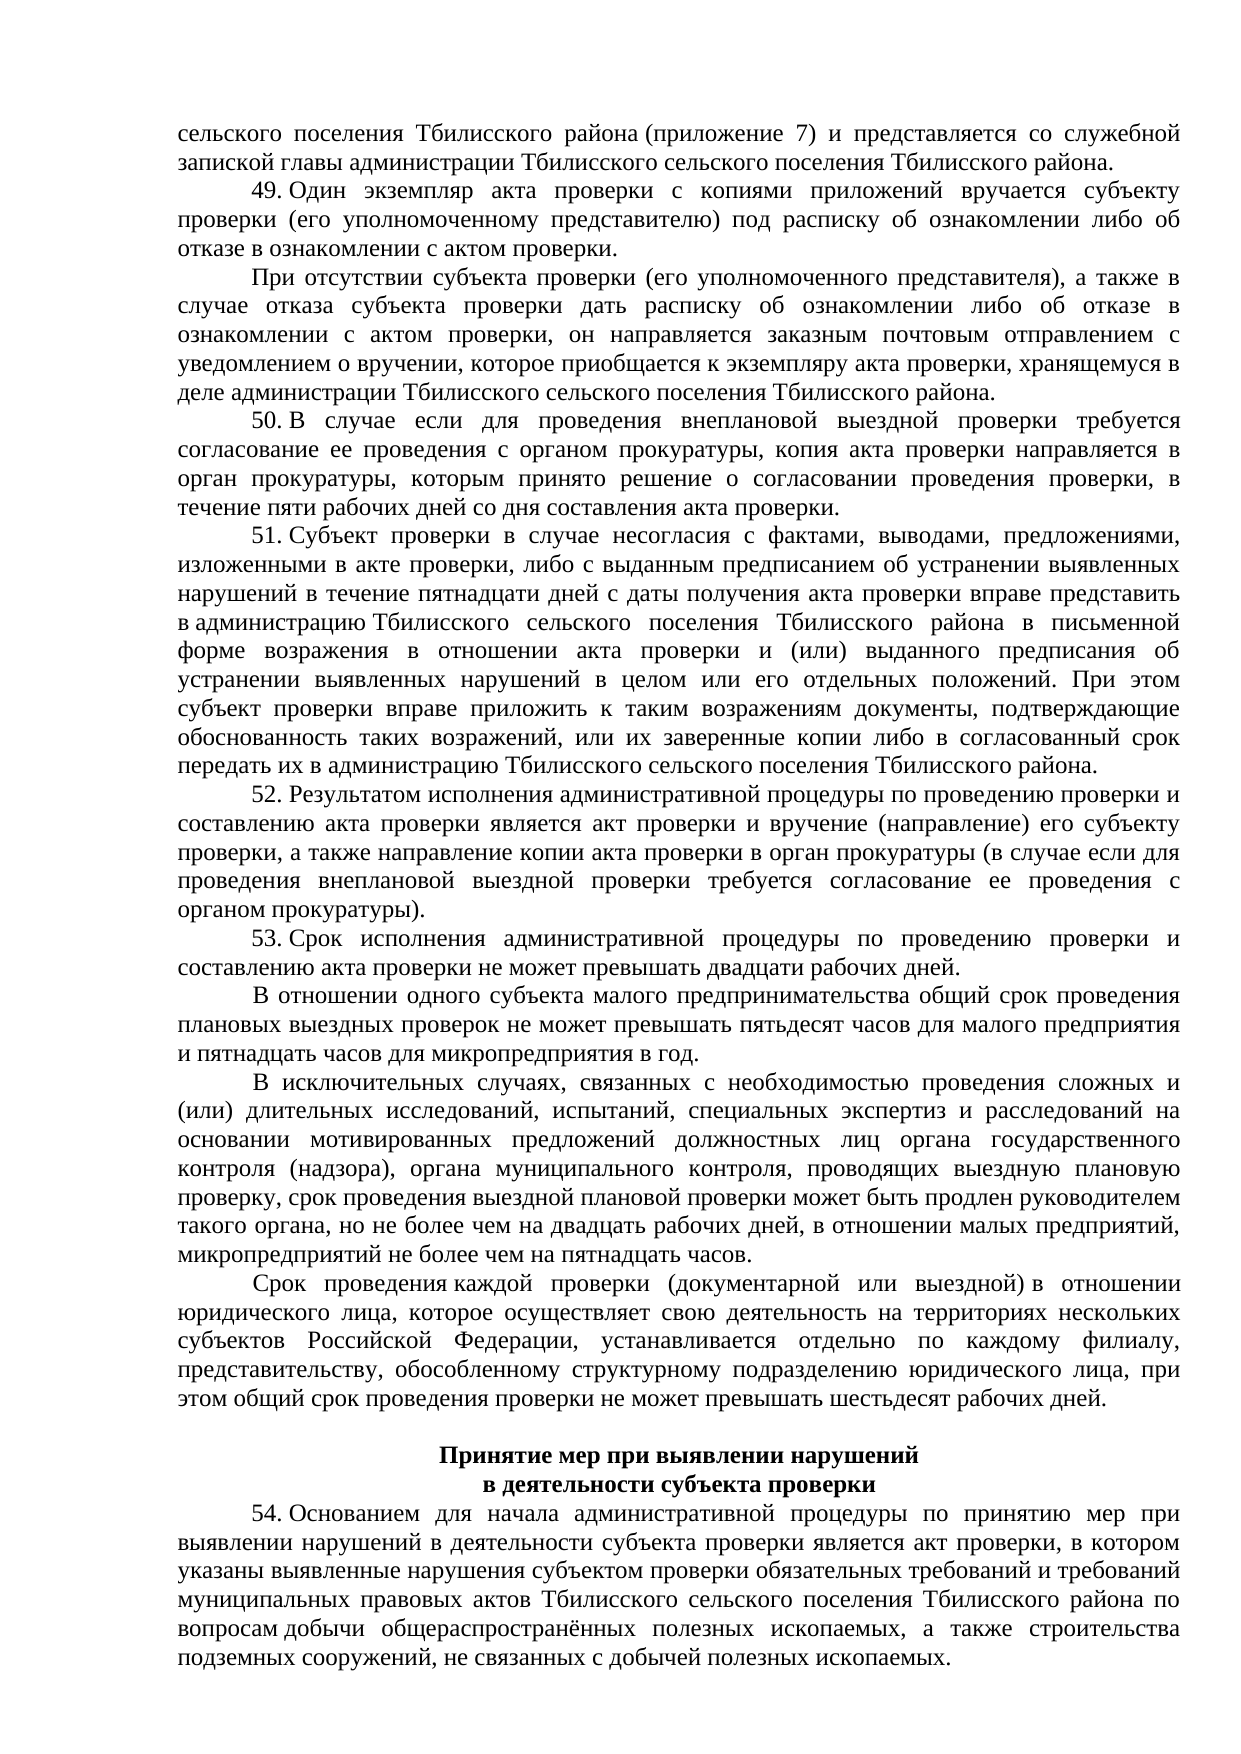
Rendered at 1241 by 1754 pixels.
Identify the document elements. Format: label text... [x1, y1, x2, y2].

text в деятельности субъекта проверки [177, 1469, 1181, 1498]
text Срок проведения каждой проверки (документарной или выездной) в отношении юридического лица, которое осуществляет свою деятельность на территориях нескольких субъектов Российской Федерации, устанавливается отдельно по каждому филиалу, представительству, обособленному структурному подразделению юридического лица, при этом общий срок проведения проверки не может превышать шестьдесят рабочих дней. [177, 1268, 1181, 1412]
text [177, 118, 1181, 176]
text 50. В случае если для проведения внеплановой выездной проверки требуется согласование ее проведения с органом прокуратуры, копия акта проверки направляется в орган прокуратуры, которым принято решение о согласовании проведения проверки, в течение пяти рабочих дней со дня составления акта проверки. [177, 406, 1181, 521]
text В отношении одного субъекта малого предпринимательства общий срок проведения плановых выездных проверок не может превышать пятьдесят часов для малого предприятия и пятнадцать часов для микропредприятия в год. [177, 981, 1181, 1067]
text 52. Результатом исполнения административной процедуры по проведению проверки и составлению акта проверки является акт проверки и вручение (направление) его субъекту проверки, а также направление копии акта проверки в орган прокуратуры (в случае если для проведения внеплановой выездной проверки требуется согласование ее проведения с органом прокуратуры). [177, 779, 1181, 923]
text В исключительных случаях, связанных с необходимостью проведения сложных и (или) длительных исследований, испытаний, специальных экспертиз и расследований на основании мотивированных предложений должностных лиц органа государственного контроля (надзора), органа муниципального контроля, проводящих выездную плановую проверку, срок проведения выездной плановой проверки может быть продлен руководителем такого органа, но не более чем на двадцать рабочих дней, в отношении малых предприятий, микропредприятий не более чем на пятнадцать часов. [177, 1067, 1181, 1268]
text 54. Основанием для начала административной процедуры по принятию мер при выявлении нарушений в деятельности субъекта проверки является акт проверки, в котором указаны выявленные нарушения субъектом проверки обязательных требований и требований муниципальных правовых актов Тбилисского сельского поселения Тбилисского района по вопросам добычи общераспространённых полезных ископаемых, а также строительства подземных сооружений, не связанных с добычей полезных ископаемых. [177, 1498, 1181, 1671]
text 49. Один экземпляр акта проверки с копиями приложений вручается субъекту проверки (его уполномоченному представителю) под расписку об ознакомлении либо об отказе в ознакомлении с актом проверки. [177, 176, 1181, 262]
text Принятие мер при выявлении нарушений [177, 1441, 1181, 1469]
text 51. Субъект проверки в случае несогласия с фактами, выводами, предложениями, изложенными в акте проверки, либо с выданным предписанием об устранении выявленных нарушений в течение пятнадцати дней с даты получения акта проверки вправе представить в администрацию Тбилисского сельского поселения Тбилисского района в письменной форме возражения в отношении акта проверки и (или) выданного предписания об устранении выявленных нарушений в целом или его отдельных положений. При этом субъект проверки вправе приложить к таким возражениям документы, подтверждающие обоснованность таких возражений, или их заверенные копии либо в согласованный срок передать их в администрацию Тбилисского сельского поселения Тбилисского района. [177, 521, 1181, 779]
text 53. Срок исполнения административной процедуры по проведению проверки и составлению акта проверки не может превышать двадцати рабочих дней. [177, 923, 1181, 981]
text При отсутствии субъекта проверки (его уполномоченного представителя), а также в случае отказа субъекта проверки дать расписку об ознакомлении либо об отказе в ознакомлении с актом проверки, он направляется заказным почтовым отправлением с уведомлением о вручении, которое приобщается к экземпляру акта проверки, хранящемуся в деле администрации Тбилисского сельского поселения Тбилисского района. [177, 262, 1181, 406]
